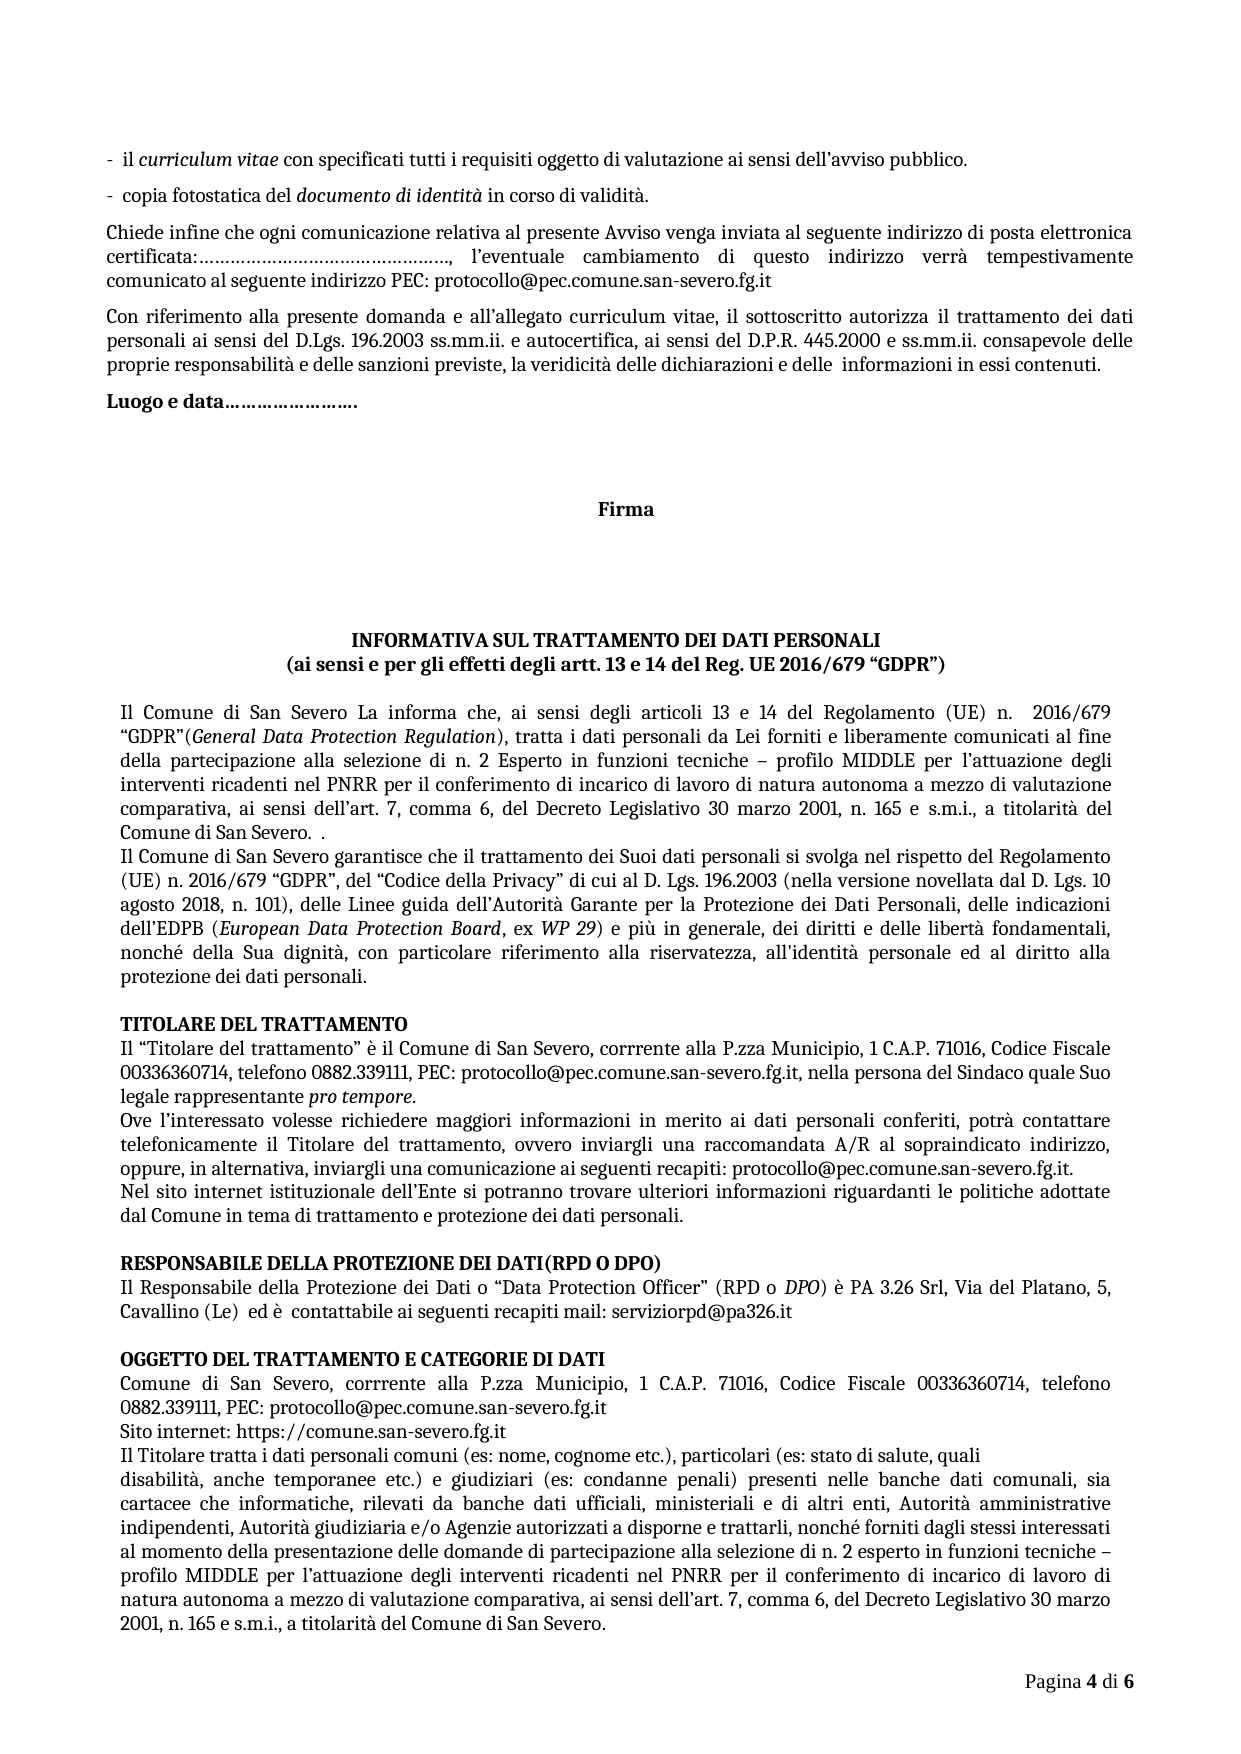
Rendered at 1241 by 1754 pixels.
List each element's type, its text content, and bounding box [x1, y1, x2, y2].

text Il Responsabile della Protezione dei Dati o “Data Protection Officer” (RPD o DPO) è PA 3.26 Srl, Via del Platano, 5, Cavallino (Le) ed è contattabile ai seguenti recapiti mail: serviziorpd@pa326.it [120, 1276, 1112, 1324]
text INFORMATIVA SUL TRATTAMENTO DEI DATI PERSONALI [120, 629, 1112, 653]
text RESPONSABILE DELLA PROTEZIONE DEI DATI(RPD O DPO) [120, 1252, 1112, 1276]
text Il Comune di San Severo garantisce che il trattamento dei Suoi dati personali si svolga nel rispetto del Regolamento (UE) n. 2016/679 “GDPR”, del “Codice della Privacy” di cui al D. Lgs. 196.2003 (nella versione novellata dal D. Lgs. 10 agosto 2018, n. 101), delle Linee guida dell’Autorità Garante per la Protezione dei Dati Personali, delle indicazioni dell’EDPB (European Data Protection Board, ex WP 29) e più in generale, dei diritti e delle libertà fondamentali, nonché della Sua dignità, con particolare riferimento alla riservatezza, all'identità personale ed al diritto alla protezione dei dati personali. [120, 845, 1112, 988]
text Il Titolare tratta i dati personali comuni (es: nome, cognome etc.), particolari (es: stato di salute, quali [120, 1444, 1112, 1468]
text Il “Titolare del trattamento” è il Comune di San Severo, corrrente alla P.zza Municipio, 1 C.A.P. 71016, Codice Fiscale 00336360714, telefono 0882.339111, PEC: protocollo@pec.comune.san-severo.fg.it, nella persona del Sindaco quale Suo legale rappresentante pro tempore. [120, 1036, 1112, 1108]
text Con riferimento alla presente domanda e all’allegato curriculum vitae, il sottoscritto autorizza il trattamento dei dati personali ai sensi del D.Lgs. 196.2003 ss.mm.ii. e autocertifica, ai sensi del D.P.R. 445.2000 e ss.mm.ii. consapevole delle proprie responsabilità e delle sanzioni previste, la veridicità delle dichiarazioni e delle informazioni in essi contenuti. [106, 305, 1134, 377]
text Comune di San Severo, corrrente alla P.zza Municipio, 1 C.A.P. 71016, Codice Fiscale 00336360714, telefono 0882.339111, PEC: protocollo@pec.comune.san-severo.fg.it [120, 1372, 1112, 1420]
text Sito internet: https://comune.san-severo.fg.it [120, 1420, 1112, 1444]
text (ai sensi e per gli effetti degli artt. 13 e 14 del Reg. UE 2016/679 “GDPR”) [120, 653, 1112, 677]
text Firma [106, 497, 1136, 521]
text Luogo e data……………………. [106, 389, 1136, 413]
text TITOLARE DEL TRATTAMENTO [120, 1012, 1112, 1036]
text - copia fotostatica del documento di identità in corso di validità. [106, 184, 1134, 208]
text - il curriculum vitae con specificati tutti i requisiti oggetto di valutazione ai sensi dell’avviso pubblico. [106, 148, 1134, 172]
text Nel sito internet istituzionale dell’Ente si potranno trovare ulteriori informazioni riguardanti le politiche adottate dal Comune in tema di trattamento e protezione dei dati personali. [120, 1180, 1112, 1228]
text OGGETTO DEL TRATTAMENTO E CATEGORIE DI DATI [120, 1348, 1112, 1372]
text Ove l’interessato volesse richiedere maggiori informazioni in merito ai dati personali conferiti, potrà contattare telefonicamente il Titolare del trattamento, ovvero inviargli una raccomandata A/R al sopraindicato indirizzo, oppure, in alternativa, inviargli una comunicazione ai seguenti recapiti: protocollo@pec.comune.san-severo.fg.it. [120, 1108, 1112, 1180]
text Chiede infine che ogni comunicazione relativa al presente Avviso venga inviata al seguente indirizzo di posta elettronica certificata:…………………………………………, l’eventuale cambiamento di questo indirizzo verrà tempestivamente comunicato al seguente indirizzo PEC: protocollo@pec.comune.san-severo.fg.it [106, 221, 1134, 292]
text Il Comune di San Severo La informa che, ai sensi degli articoli 13 e 14 del Regolamento (UE) n. 2016/679 “GDPR”(General Data Protection Regulation), tratta i dati personali da Lei forniti e liberamente comunicati al fine della partecipazione alla selezione di n. 2 Esperto in funzioni tecniche – profilo MIDDLE per l’attuazione degli interventi ricadenti nel PNRR per il conferimento di incarico di lavoro di natura autonoma a mezzo di valutazione comparativa, ai sensi dell’art. 7, comma 6, del Decreto Legislativo 30 marzo 2001, n. 165 e s.m.i., a titolarità del Comune di San Severo. . [120, 701, 1112, 845]
text disabilità, anche temporanee etc.) e giudiziari (es: condanne penali) presenti nelle banche dati comunali, sia cartacee che informatiche, rilevati da banche dati ufficiali, ministeriali e di altri enti, Autorità amministrative indipendenti, Autorità giudiziaria e/o Agenzie autorizzati a disporne e trattarli, nonché forniti dagli stessi interessati al momento della presentazione delle domande di partecipazione alla selezione di n. 2 esperto in funzioni tecniche – profilo MIDDLE per l’attuazione degli interventi ricadenti nel PNRR per il conferimento di incarico di lavoro di natura autonoma a mezzo di valutazione comparativa, ai sensi dell’art. 7, comma 6, del Decreto Legislativo 30 marzo 2001, n. 165 e s.m.i., a titolarità del Comune di San Severo. [120, 1468, 1112, 1635]
